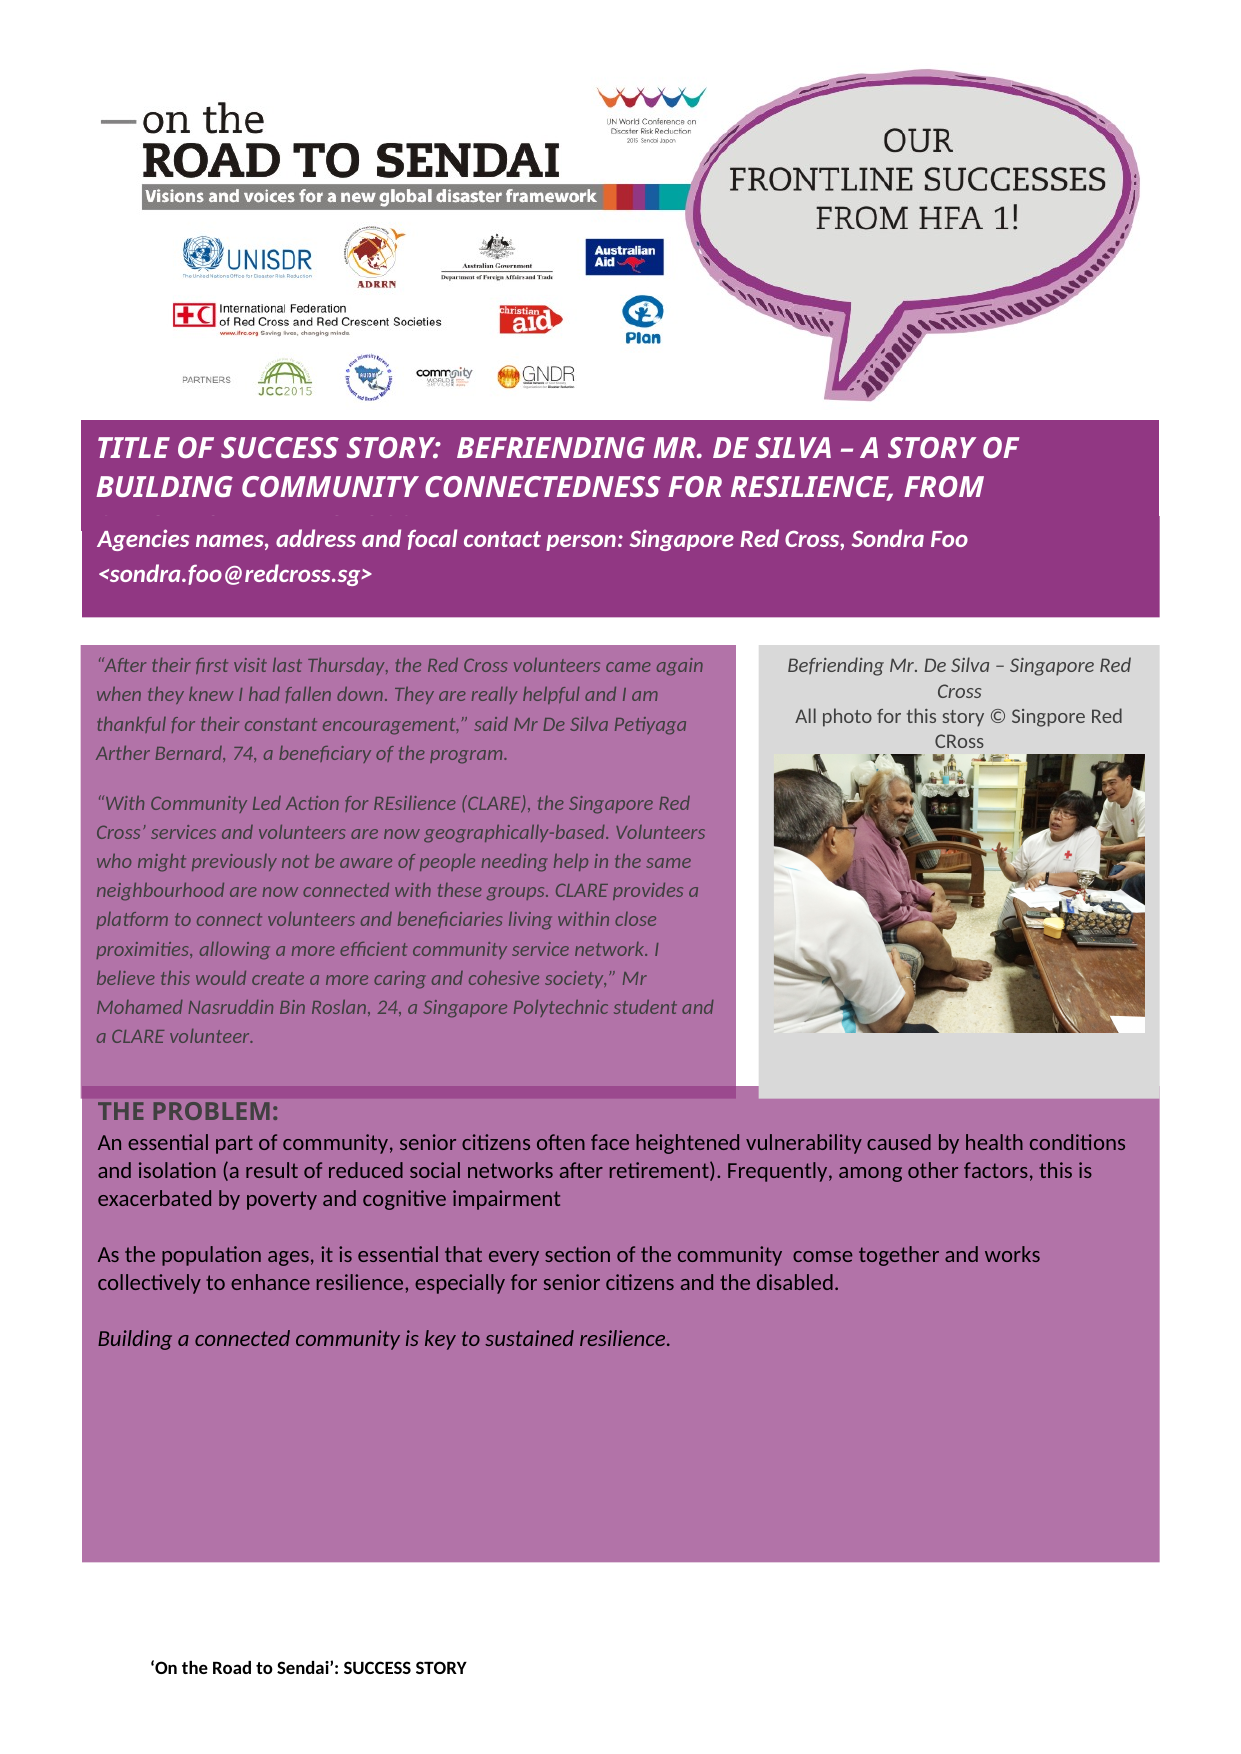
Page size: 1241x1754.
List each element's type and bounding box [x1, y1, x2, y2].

picture [773, 754, 1145, 1033]
picture [100, 48, 1152, 410]
